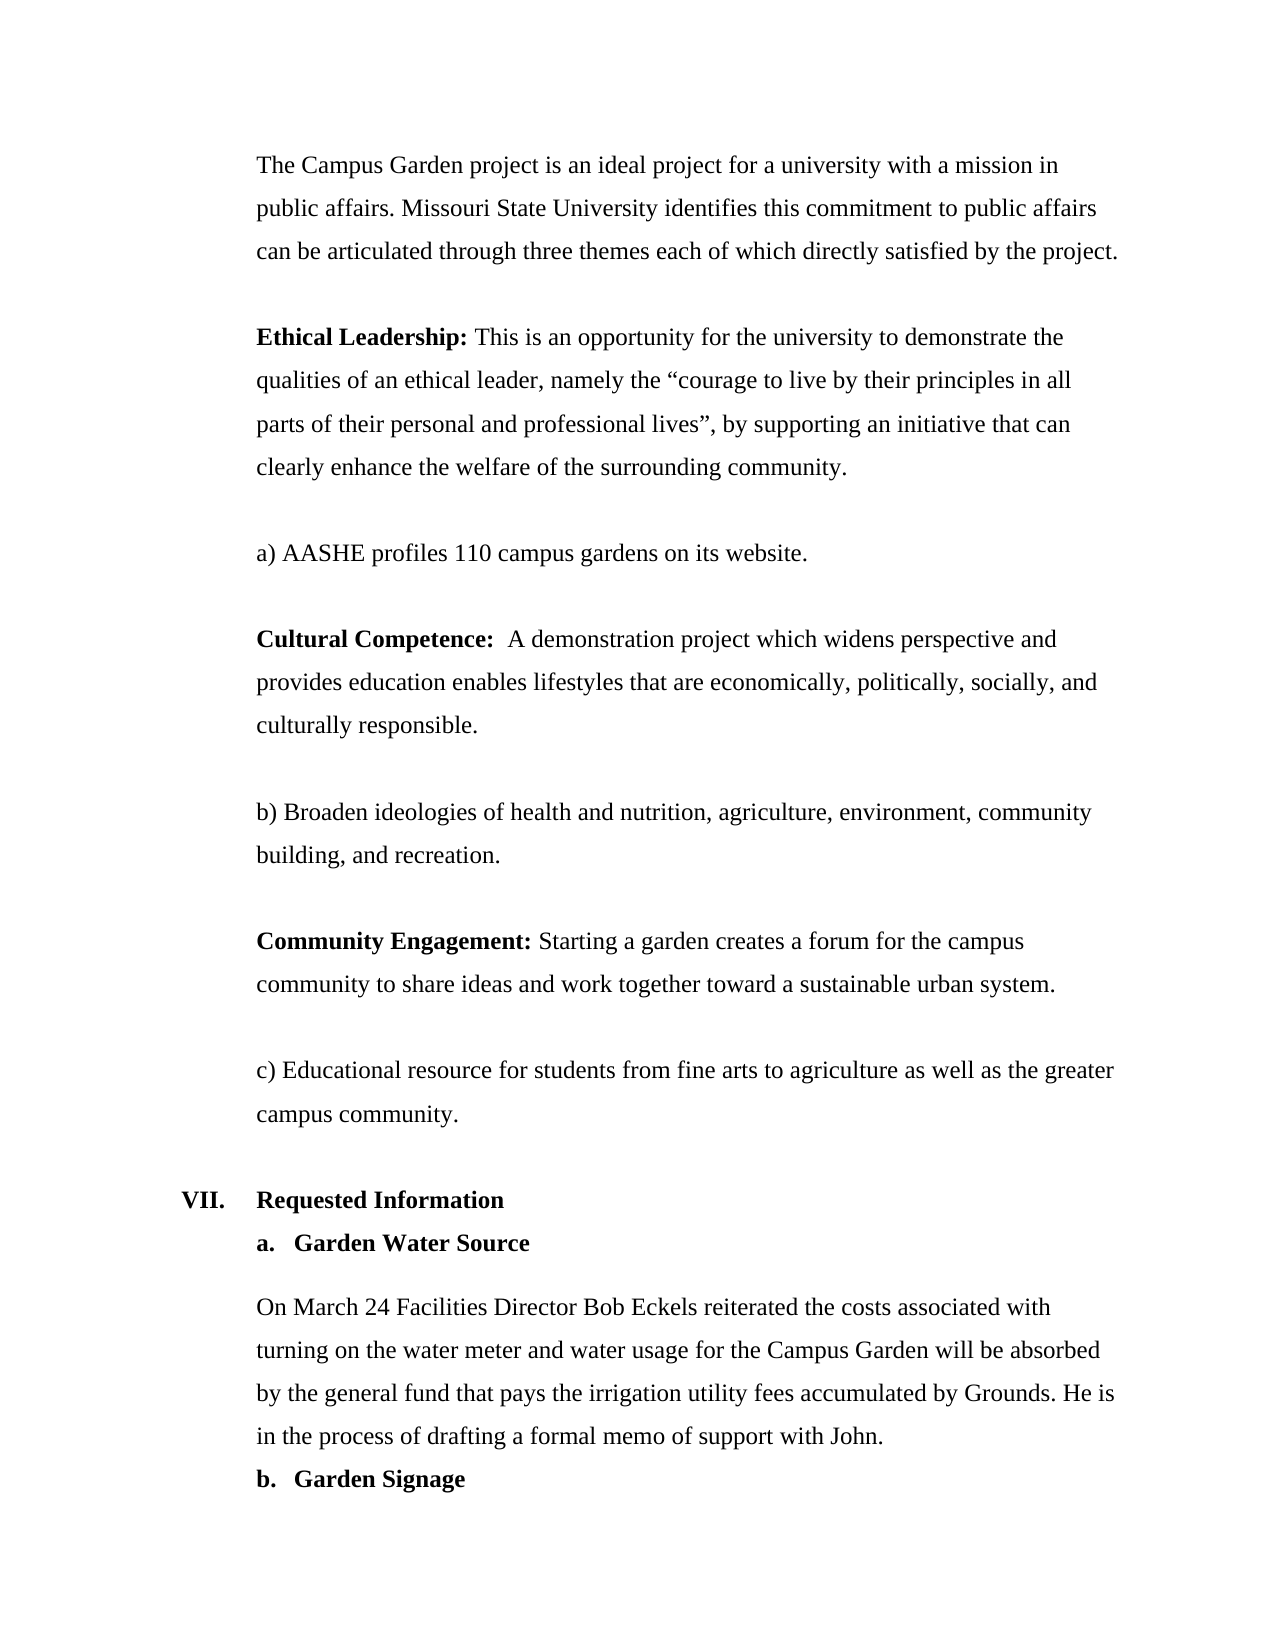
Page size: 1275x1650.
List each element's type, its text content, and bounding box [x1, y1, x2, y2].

list Ethical Leadership: This is an opportunity for the university to demonstrate the qualities of an ethical leader, namely the “courage to live by their principles in all parts of their personal and professional lives”, by supporting an initiative that can clearly enhance the welfare of the surrounding community. [256, 322, 1125, 481]
list a) AASHE profiles 110 campus gardens on its website. [256, 538, 1125, 567]
list Garden Water Source [256, 1228, 1125, 1257]
list The Campus Garden project is an ideal project for a university with a mission in public affairs. Missouri State University identifies this commitment to public affairs can be articulated through three themes each of which directly satisfied by the project. [256, 150, 1125, 265]
list Community Engagement: Starting a garden creates a forum for the campus community to share ideas and work together toward a sustainable urban system. [256, 926, 1125, 998]
list b) Broaden ideologies of health and nutrition, agriculture, environment, community building, and recreation. [256, 797, 1125, 869]
list Garden Signage [256, 1464, 1125, 1493]
text On March 24 Facilities Director Bob Eckels reiterated the costs associated with turning on the water meter and water usage for the Campus Garden will be absorbed by the general fund that pays the irrigation utility fees accumulated by Grounds. He is in the process of drafting a formal memo of support with John. [256, 1292, 1125, 1450]
list Requested Information [181, 1185, 1125, 1214]
list Cultural Competence: A demonstration project which widens perspective and provides education enables lifestyles that are economically, politically, socially, and culturally responsible. [256, 624, 1125, 739]
list c) Educational resource for students from fine arts to agriculture as well as the greater campus community. [256, 1056, 1125, 1127]
